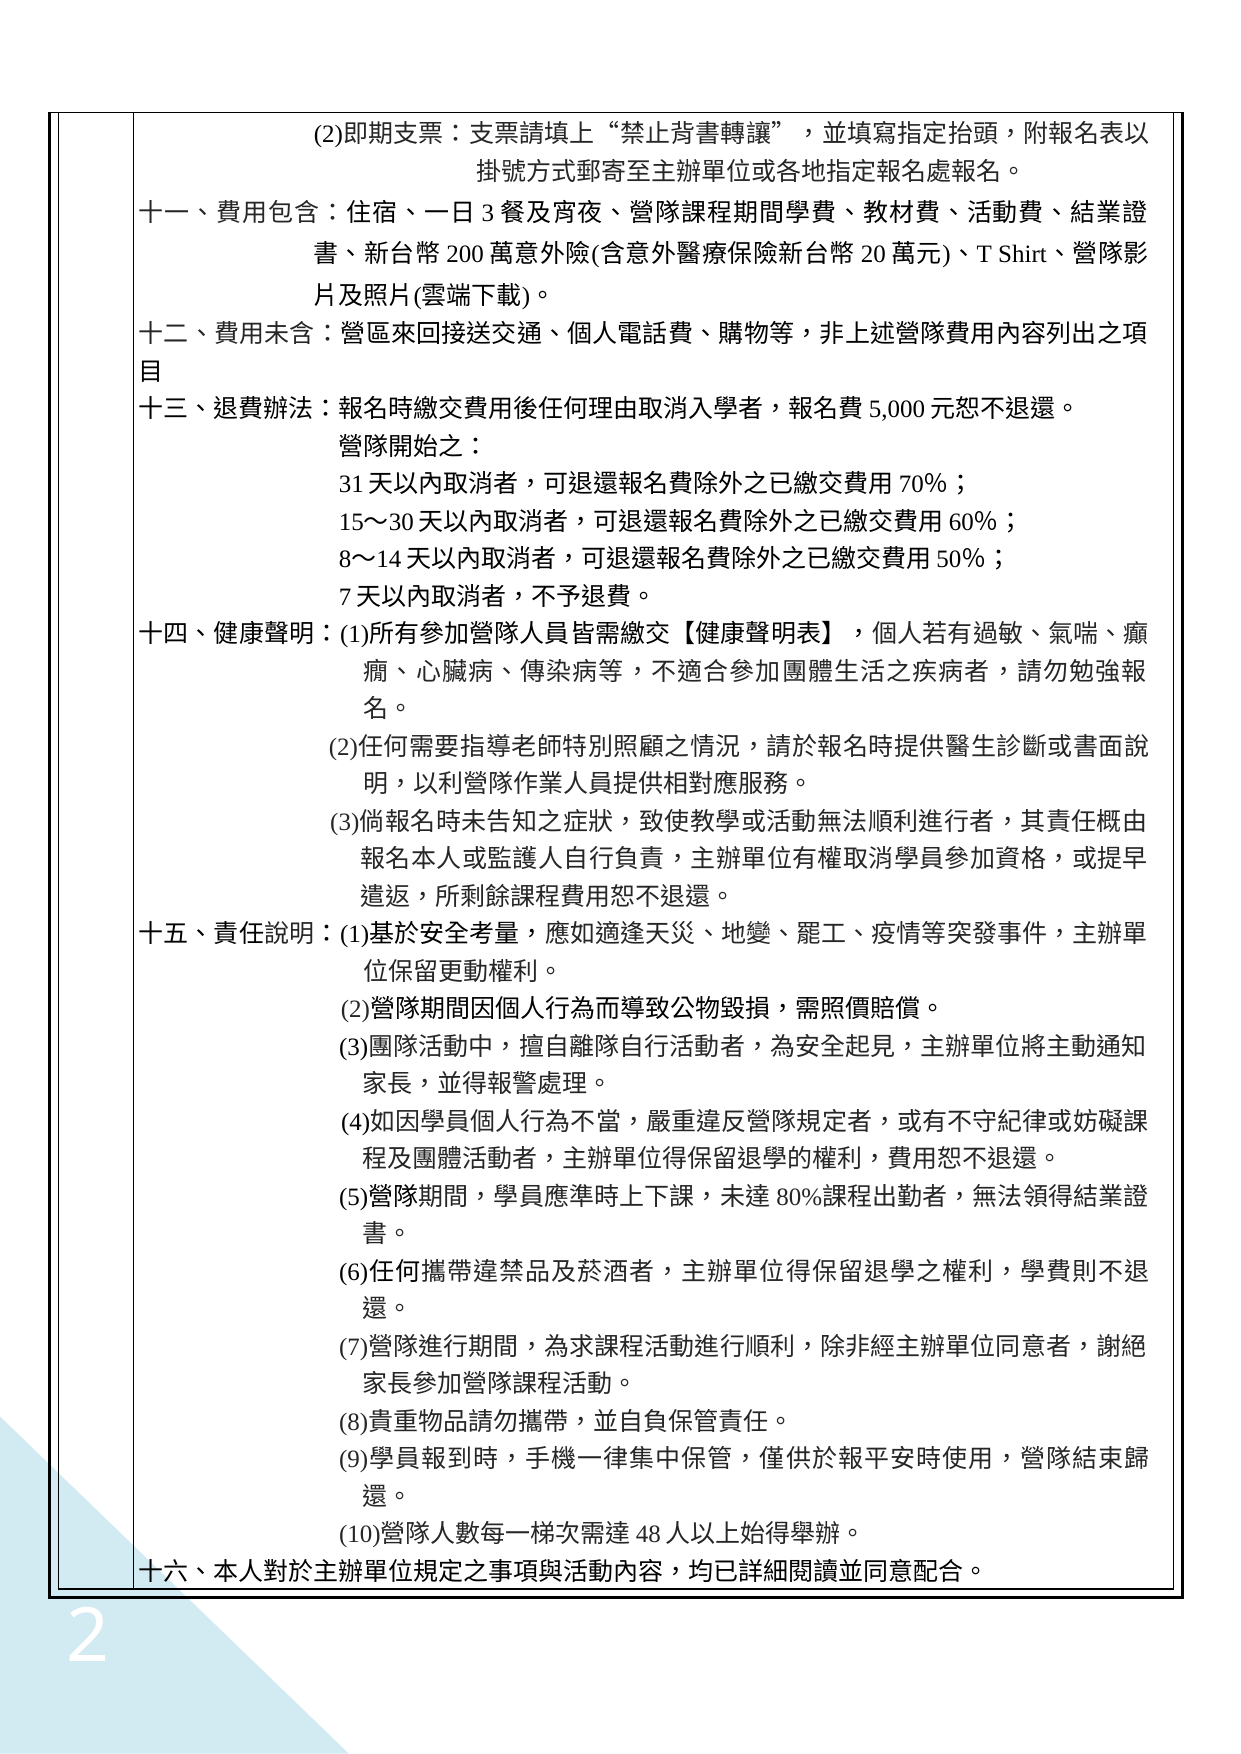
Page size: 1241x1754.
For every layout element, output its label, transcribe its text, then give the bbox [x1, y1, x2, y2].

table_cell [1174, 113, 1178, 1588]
table_cell 注 意 事 項 [59, 113, 133, 1588]
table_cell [134, 113, 1173, 1588]
